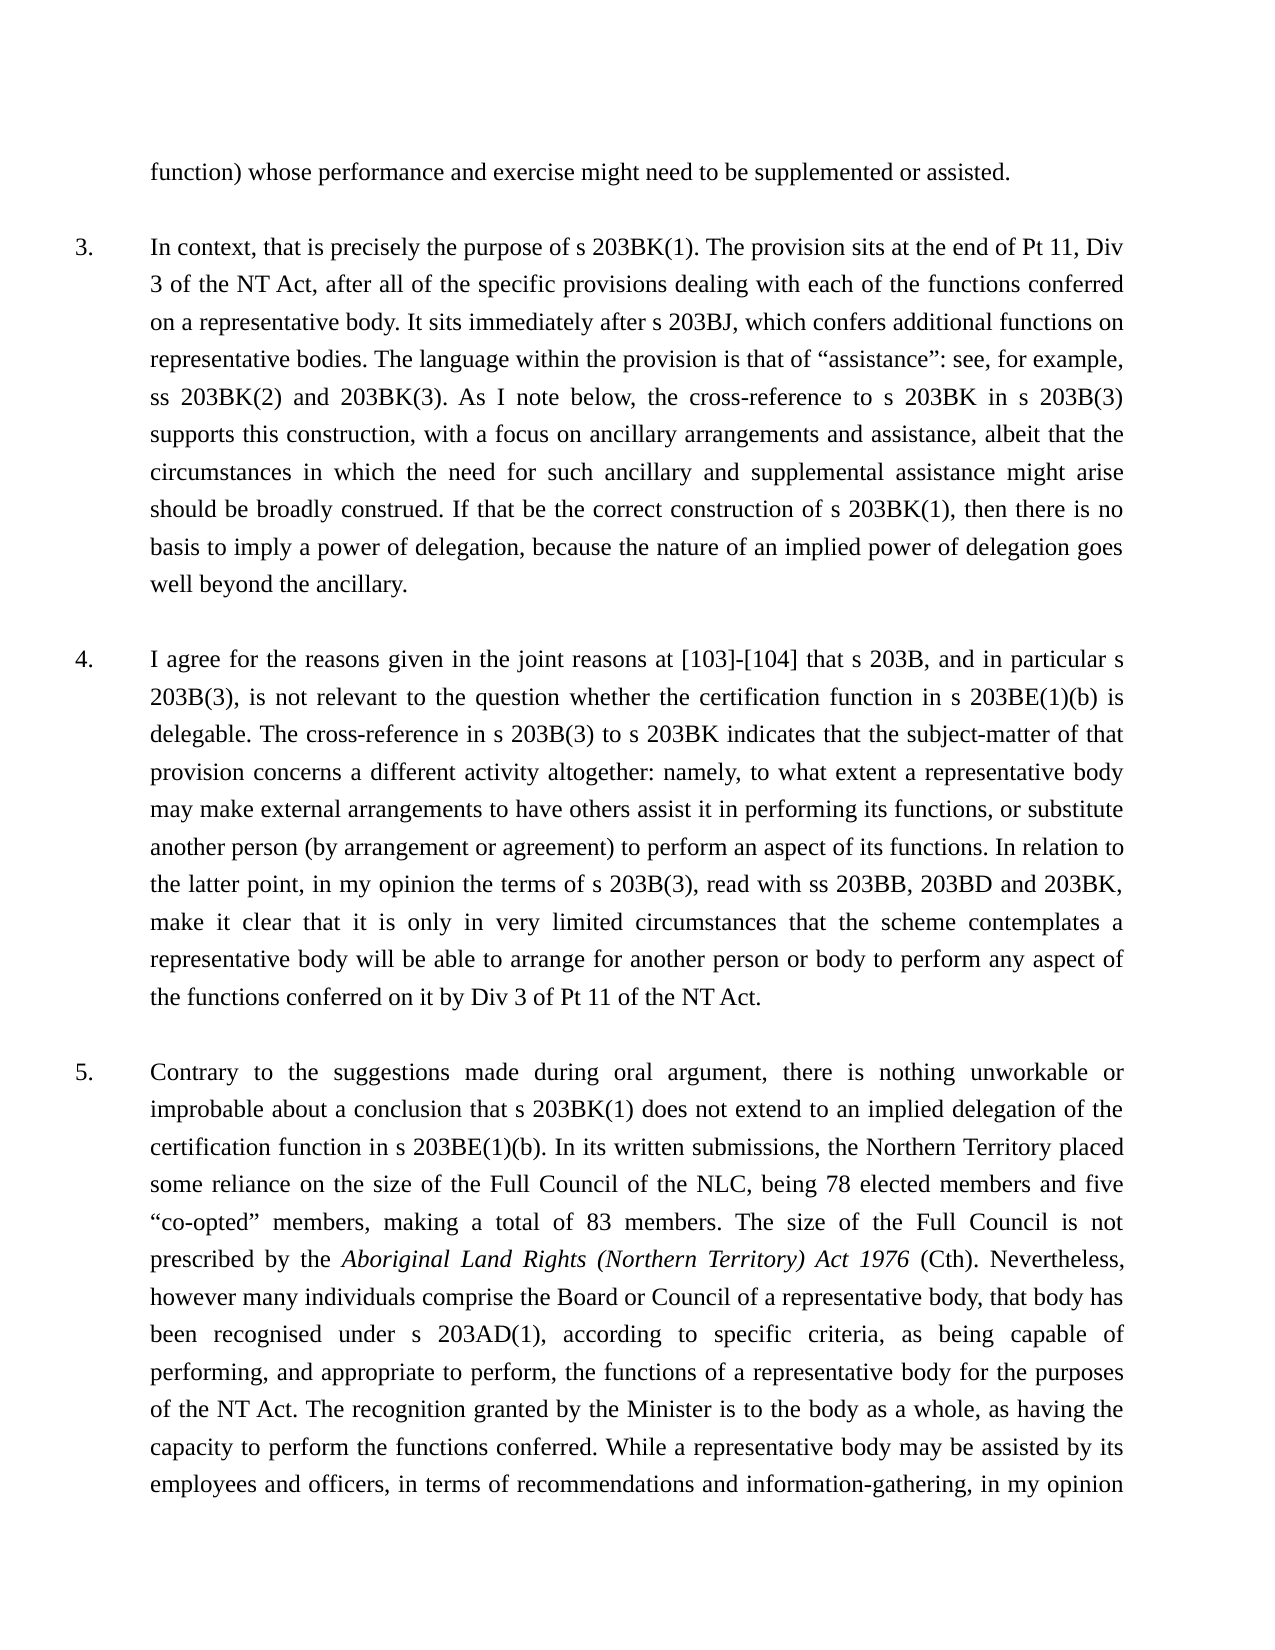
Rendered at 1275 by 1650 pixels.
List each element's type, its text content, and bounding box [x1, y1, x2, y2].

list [75, 150, 1125, 187]
list I agree for the reasons given in the joint reasons at [103]-[104] that s 203B, and in particular s 203B(3), is not relevant to the question whether the certification function in s 203BE(1)(b) is delegable. The cross-reference in s 203B(3) to s 203BK indicates that the subject-matter of that provision concerns a different activity altogether: namely, to what extent a representative body may make external arrangements to have others assist it in performing its functions, or substitute another person (by arrangement or agreement) to perform an aspect of its functions. In relation to the latter point, in my opinion the terms of s 203B(3), read with ss 203BB, 203BD and 203BK, make it clear that it is only in very limited circumstances that the scheme contemplates a representative body will be able to arrange for another person or body to perform any aspect of the functions conferred on it by Div 3 of Pt 11 of the NT Act. [75, 637, 1125, 1012]
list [75, 1050, 1125, 1500]
list In context, that is precisely the purpose of s 203BK(1). The provision sits at the end of Pt 11, Div 3 of the NT Act, after all of the specific provisions dealing with each of the functions conferred on a representative body. It sits immediately after s 203BJ, which confers additional functions on representative bodies. The language within the provision is that of “assistance”: see, for example, ss 203BK(2) and 203BK(3). As I note below, the cross-reference to s 203BK in s 203B(3) supports this construction, with a focus on ancillary arrangements and assistance, albeit that the circumstances in which the need for such ancillary and supplemental assistance might arise should be broadly construed. If that be the correct construction of s 203BK(1), then there is no basis to imply a power of delegation, because the nature of an implied power of delegation goes well beyond the ancillary. [75, 225, 1125, 600]
